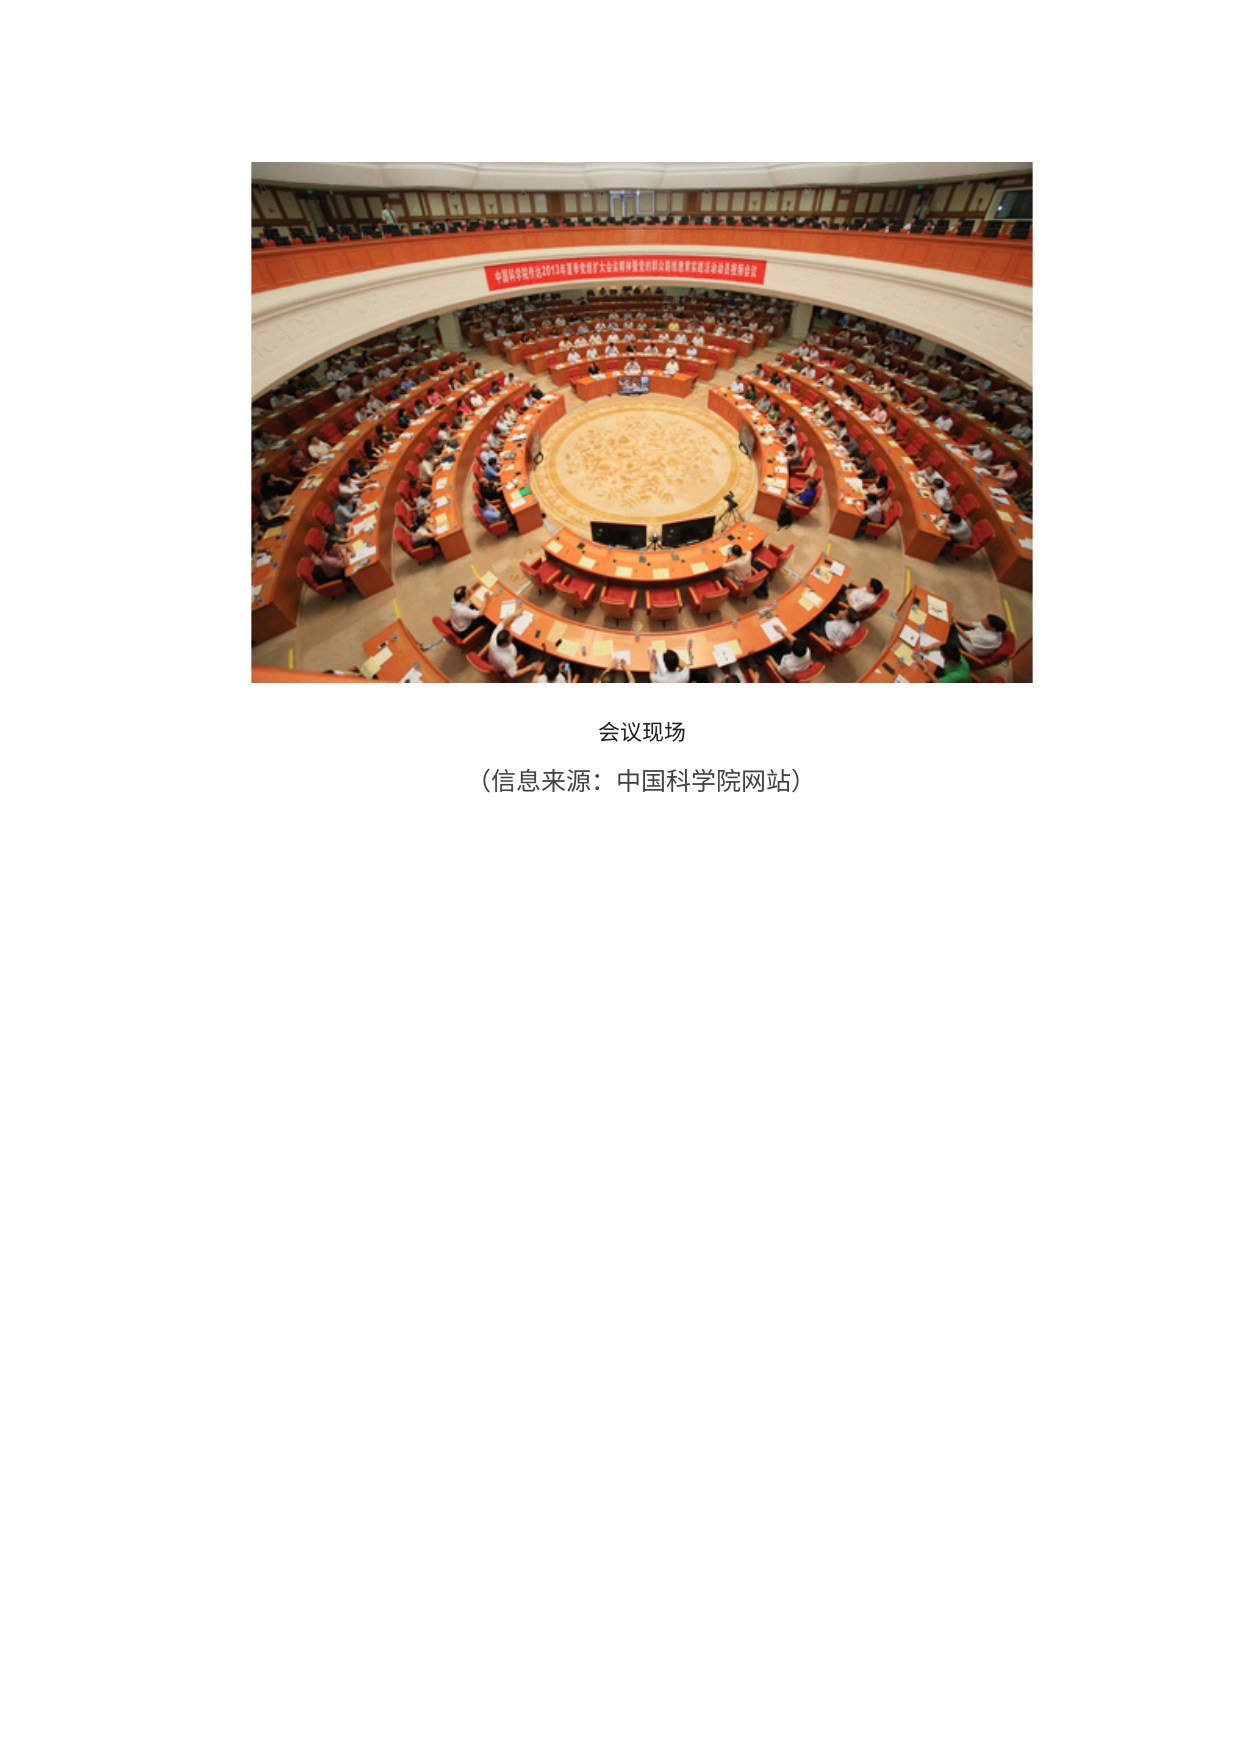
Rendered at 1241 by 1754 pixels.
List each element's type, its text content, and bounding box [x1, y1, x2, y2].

table_header 7月15日，中国科学院以视频会议的形式传达了院党组2013年夏季扩大会议精神。中国科学院院长、党组书记白春礼出席会议并作重要讲话，党组副书记方新主持会议。 中科院党组2013年夏季扩大会议于7月8日至11日在北京召开，是在深入实施“创新2020”关键阶段、实施机关科研管理改革后、党的群众路线教育实践活动启动阶段召开的一次重要会议。会议旨在深入学习贯彻十八大精神及中央领导同志关于科技工作和中科院工作的重要讲话、重要批示精神，扎实深入推进科研管理改革和创新发展，研究部署深入开展党的群众路线教育实践活动。 中科院党组2013年夏季扩大会议学习讨论阶段，传达学习了中央深入开展党的群众路线教育实践活动工作会议和全国组织工作会议精神，邀请中央编制办公室副主任张崇和就事业单位分类改革和体制机制创新问题作了专题报告，白春礼以题为“改革促进创新，创新驱动发展”做学习辅导报告。研究工作阶段听取了院机关3个科研业务部门、10个综合职能部门关于机关科研管理改革后职能细化优化、运行机制协调、重大产出目标和近期重点工作的交流汇报，听取了加强和改进巡视工作、国科大怀柔校区建设进展和有关重点工作的报告，审议通过了深入开展党的群众路线教育实践活动实施方案。会议深入研究分析了中科院面临的改革形势和发展任务，剖析了影响和制约院创新发展的突出问题，总结了院机关改革的工作进展，进一步明晰了深化科研管理改革的方向和目标，提出了加快改革创新发展的一系列重大举措，研究部署了下阶段重点工作，取得了预期的良好效果。 白春礼在夏季党组扩大会精神传达会议上指出，当前世界政治经济格局面临重大变革与调整，以科技为核心的综合国力竞争日益激烈。面对新形势、新任务、新要求，中科院必须以高度的历史责任感和时代紧迫感，乘势而为，迎难而上，推进改革，锐意进取，在国家创新驱动发展的历史进程中，在世界新科技革命的时代洪流中，实现持续创新跨越发展。 白春礼强调，中科院各单位要适应实施创新驱动发展战略对科技支撑提出的新任务和新要求；适应国家大部制改革和政府机构职能转变,深化科技体制改革的新形势和新要求；适应当代科技交叉融合协同发展以及重大成果产出和转化应用的新特点和新要求。今年5月，中科院机关启动实施了较大力度的科研管理改革，引起院内外广泛关注。本次改革是院党组适应新形势、新任务、新要求，按照党的十八大精神和中央关于深化科技体制改革的工作部署，集体研究做出的重大决定。改革的指导思想和目标主要体现在三个方面：一是着力理顺关系，二是着力强化协同，三是着力提高效能。要建立健全院所联系新机制，重点做好院所之间、院机关相关部门间的工作衔接，确保“一三五”规划、先导专项及其他重点工作的正常进行。要进一步深入调研，及时发现和研究解决机关改革后科研管理工作中出现的新情况、新问题。要加强分类管理、分类指导，不仅要根据研究工作性质，还要充分考虑研究所的区域特点和发展状况，完善相关政策，支持不同类型研究所协调发展。要进一步加强政策宣贯，进一步统一思想认识，增进院内外对中科院科研管理改革的理解、认同和支持。科技创新永无止境，科研管理改革与创新也没有止境。院机关改革需要总结经验，巩固成果，继续推进，不断深化；全院科研管理体系的改革更是任重道远，需要持续深入扎实推进。 白春礼指出，进一步深化科研管理改革，必须从中科院的战略定位出发，以建设“三位一体”中国科学院为统揽，为深入实施“创新2020”和“一三五”规划提供有力的体制机制保障。在谋划、推进和深化科研管理改革过程中，要正确认识和处理好投入与产出的关系、学科与任务的关系、放权与尽责的关系。 白春礼指出，为深化科研管理改革，进一步加快创新发展，中科院夏季党组扩大会议在对下半年全院工作进行全面部署的基础上，就有关重点工作的推进和落实，提出了一系列改革发展举措。一是深入实施“一三五”规划，力促重大产出；二是紧密围绕重大需求，支撑创新驱动发展；三是切实抓好先导专项，着力建设“卓越中心”；四是大力促进科教融合，夯实中科院永续发展根基；五是抢抓新的发展机遇，探索实施国际化推进战略；六是扎实深入开展党的群众路线教育实践活动。他强调，近期要切实抓好几项重点工作，即学习贯彻全国组织工作会议精神，做好中央财政一般性支出压减工作，抓好党风廉政建设和廉洁从业风险防控工作，加强科学传播，深化职工收入分配制度改革，加强安全保卫和保密工作。 白春礼最后强调，中科院的改革创新发展正处于新的关键历史时期，全院要紧密团结在以习近平同志为总书记的党中央周围，以邓小平理论、“三个代表”重要思想和科学发展观为指导，推进改革，促进创新，为实现“创新2020”和“一三五”规划目标，为建设创新型国家和实施创新驱动发展战略，助力中华民族伟大复兴“中国梦”的实现，作出应有的创新贡献。 会上，中科院副院长阴和俊代表院党组对全院科研生产安全大检查工作进行了部署。他指出，要认真学习贯彻中央领导同志指示精神，进一步提高对安全工作极端重要性的认识；要在更高起点上推动安全工作，深挖科研生产安全隐患根源和潜在风险；要强化大局意识，精心筹划设计，认真组织实施，切实发挥大检查的作用。各单位要以高度的政治责任感和使命感对待安全工作，此次大检查要真查真改、真整真治，重在强化责任、重在基层落实、重在消除隐患、重在实际效果，通过进一步提升全院安全意识和安全管理水平，为中科院科研创新体系快速发展作出更大贡献。 中科院共5330人参加会议。其中，在京的院党组成员、院领导、院老领导和院教育实践活动督导组成员、各分院党组书记、京区单位党政主要负责人等在主会场参加会议；院属各单位党政领导班子成员、党委委员、纪委委员、科研骨干代表等分别在全国120个分会场参加了会议。 会议现场 [67, 162, 1173, 747]
picture [251, 162, 1033, 683]
text （信息来源：中国科学院网站） [187, 747, 1053, 812]
